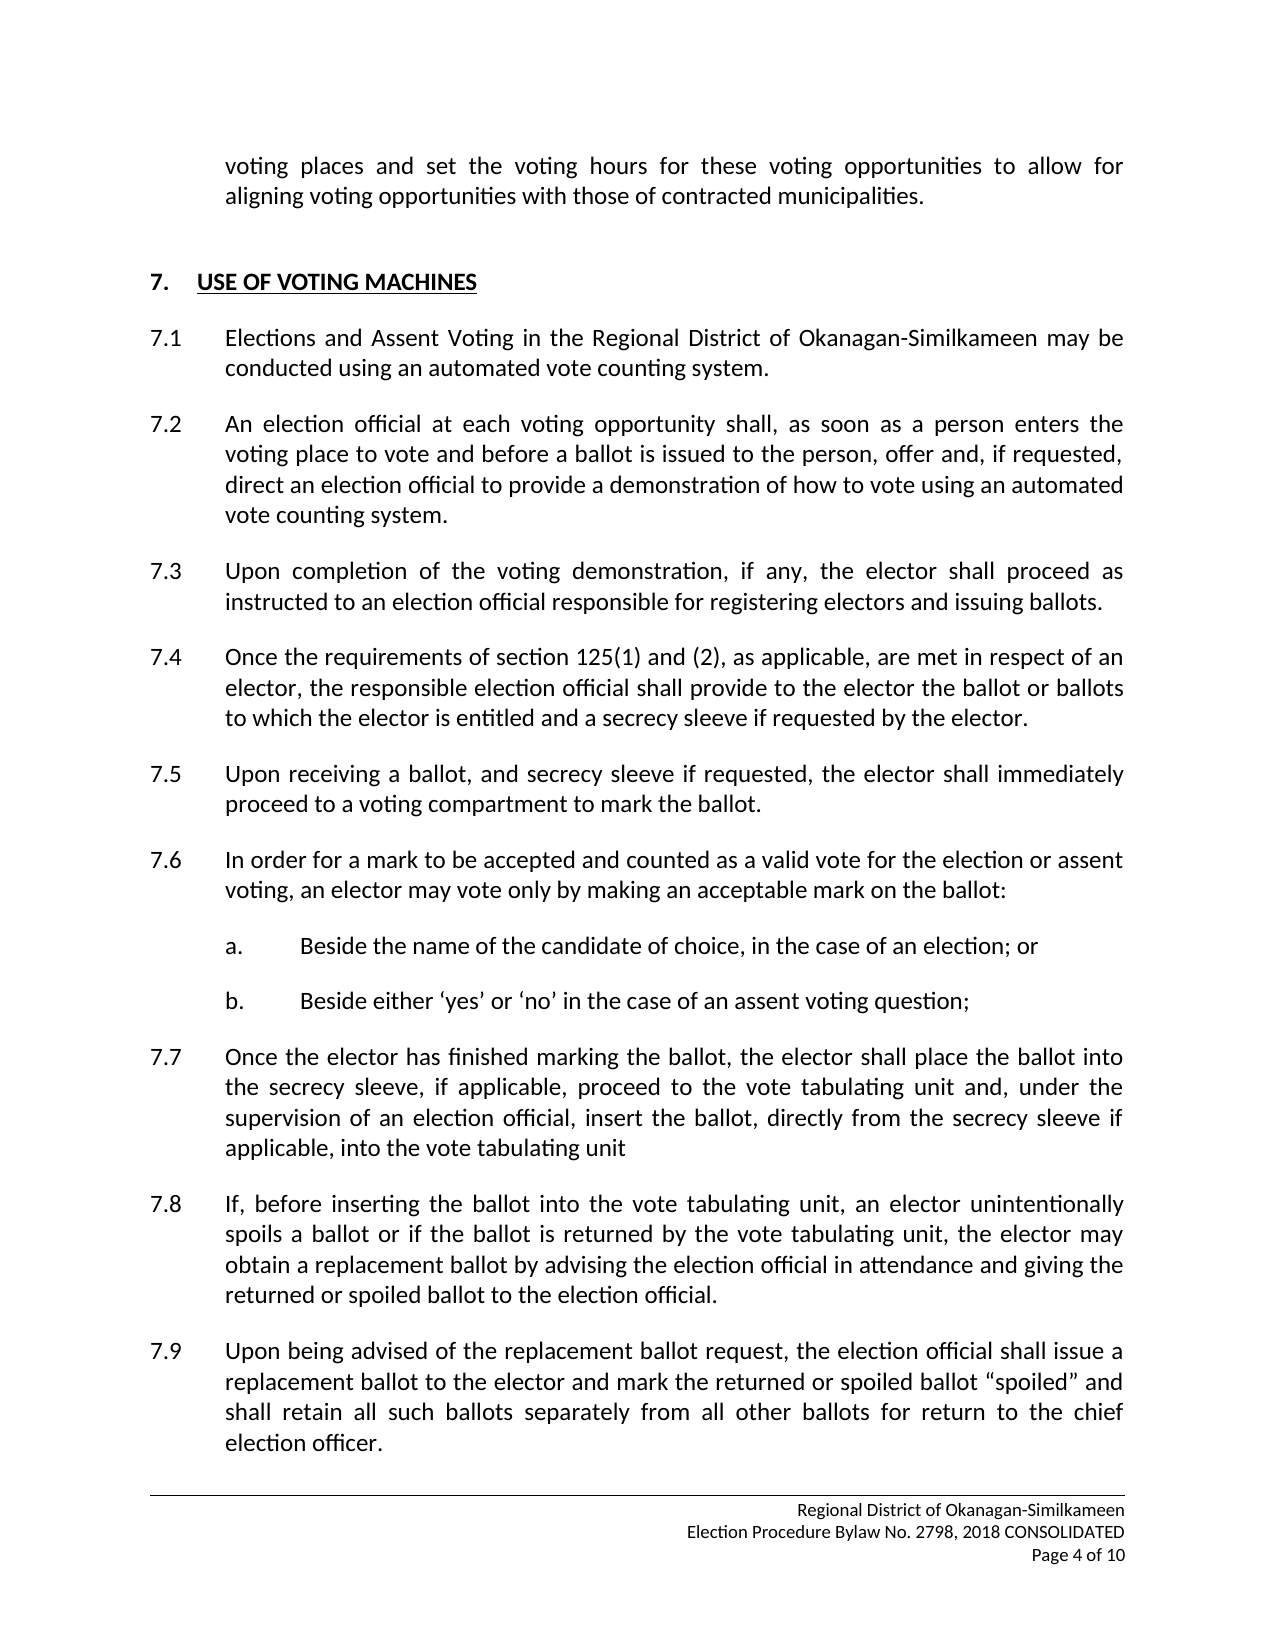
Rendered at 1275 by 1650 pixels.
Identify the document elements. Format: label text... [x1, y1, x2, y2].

subtitle If, before inserting the ballot into the vote tabulating unit, an elector unintentionally spoils a ballot or if the ballot is returned by the vote tabulating unit, the elector may obtain a replacement ballot by advising the election official in attendance and giving the returned or spoiled ballot to the election official. [150, 1188, 1125, 1310]
subtitle Beside either ‘yes’ or ‘no’ in the case of an assent voting question; [225, 985, 1125, 1016]
subtitle Once the requirements of section 125(1) and (2), as applicable, are met in respect of an elector, the responsible election official shall provide to the elector the ballot or ballots to which the elector is entitled and a secrecy sleeve if requested by the elector. [150, 641, 1125, 733]
subtitle Upon completion of the voting demonstration, if any, the elector shall proceed as instructed to an election official responsible for registering electors and issuing ballots. [150, 555, 1125, 616]
subtitle Upon being advised of the replacement ballot request, the election official shall issue a replacement ballot to the elector and mark the returned or spoiled ballot “spoiled” and shall retain all such ballots separately from all other ballots for return to the chief election officer. [150, 1335, 1125, 1457]
subtitle Upon receiving a ballot, and secrecy sleeve if requested, the elector shall immediately proceed to a voting compartment to mark the ballot. [150, 758, 1125, 819]
subtitle In order for a mark to be accepted and counted as a valid vote for the election or assent voting, an elector may vote only by making an acceptable mark on the ballot: [150, 844, 1125, 905]
subtitle Elections and Assent Voting in the Regional District of Okanagan-Similkameen may be conducted using an automated vote counting system. [150, 322, 1125, 383]
subtitle USE OF VOTING MACHINES [150, 267, 1125, 297]
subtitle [150, 150, 1125, 211]
subtitle Once the elector has finished marking the ballot, the elector shall place the ballot into the secrecy sleeve, if applicable, proceed to the vote tabulating unit and, under the supervision of an election official, insert the ballot, directly from the secrecy sleeve if applicable, into the vote tabulating unit [150, 1041, 1125, 1163]
subtitle An election official at each voting opportunity shall, as soon as a person enters the voting place to vote and before a ballot is issued to the person, offer and, if requested, direct an election official to provide a demonstration of how to vote using an automated vote counting system. [150, 408, 1125, 530]
subtitle Beside the name of the candidate of choice, in the case of an election; or [225, 930, 1125, 960]
